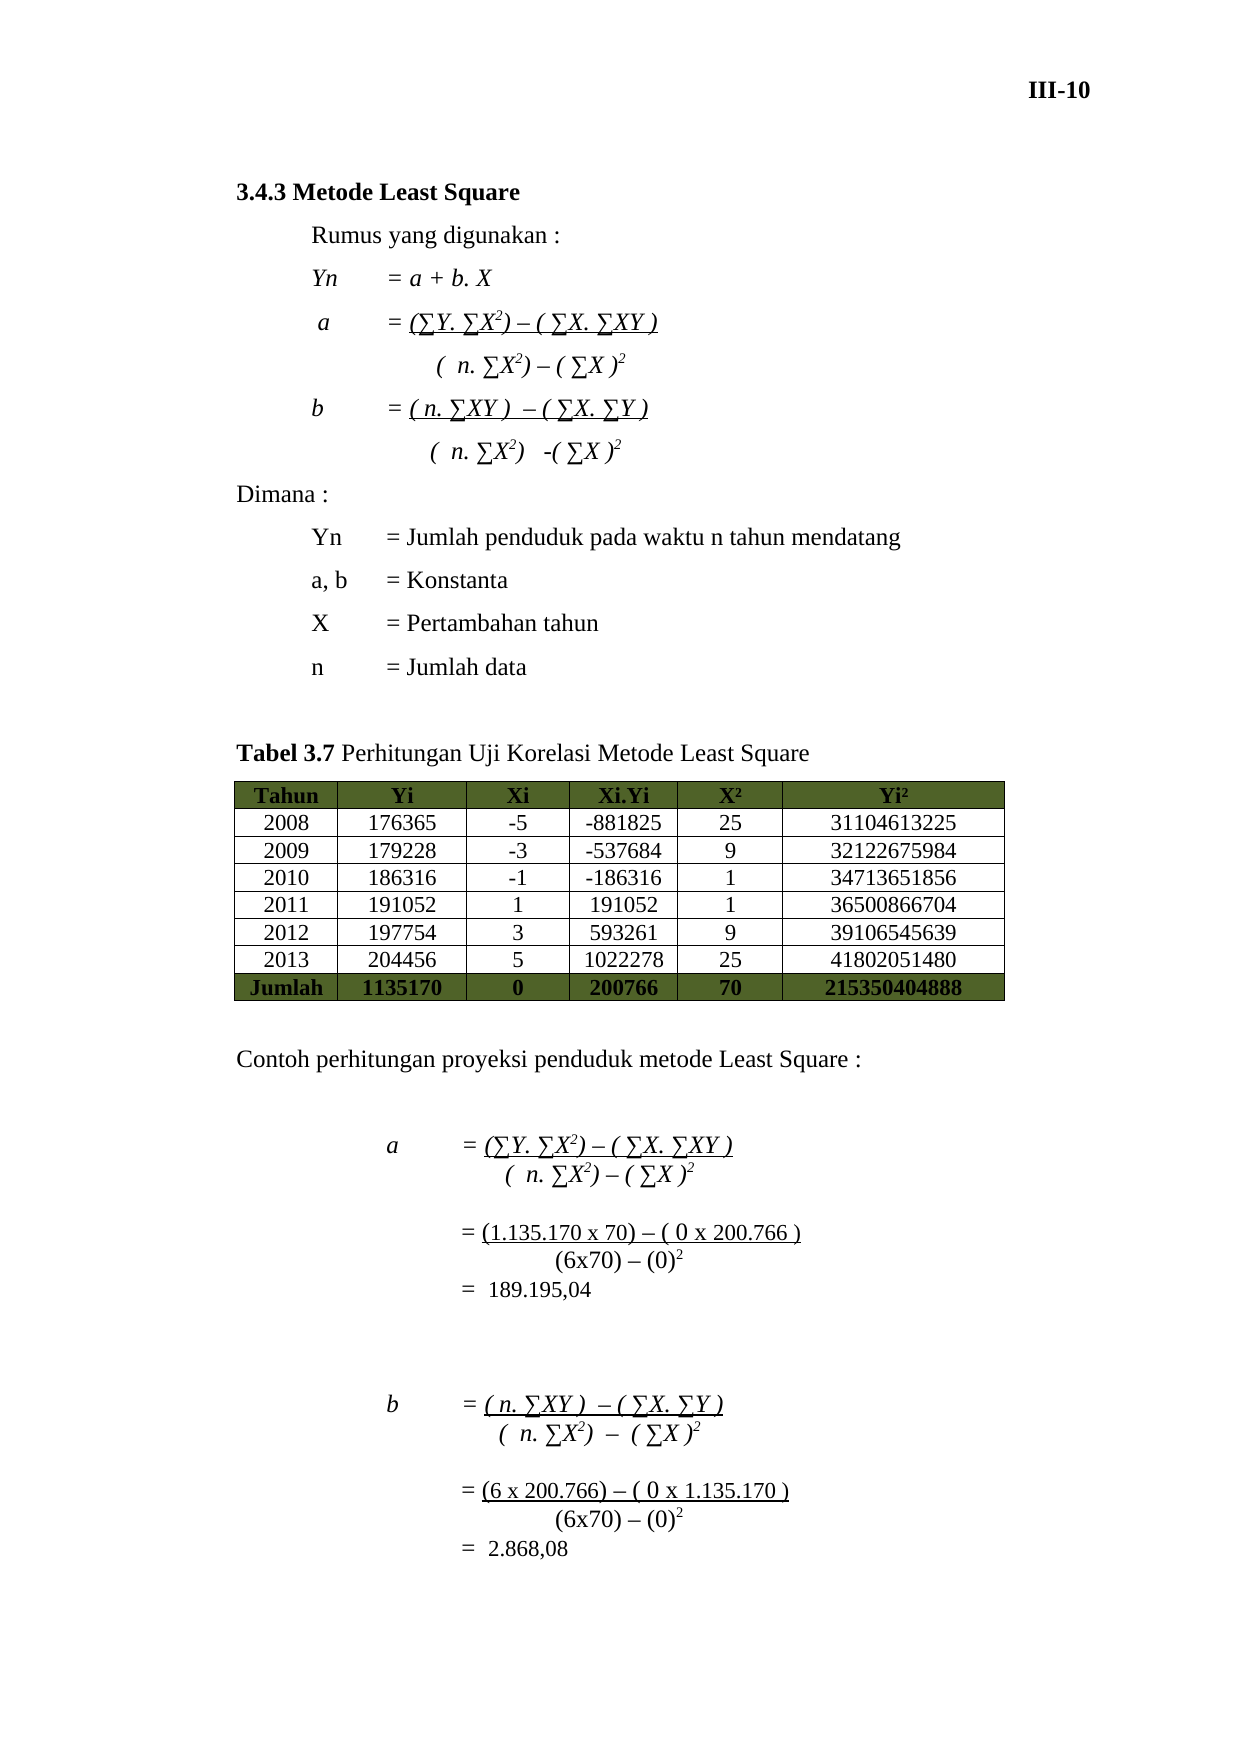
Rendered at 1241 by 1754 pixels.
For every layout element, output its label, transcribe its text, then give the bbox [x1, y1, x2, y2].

table_cell 2011 [235, 892, 337, 918]
table_cell 2008 [235, 809, 337, 836]
table_cell 204456 [338, 946, 466, 973]
text ( n. ∑X2) -( ∑X )2 [236, 436, 1090, 465]
table_header Xi.Yi [570, 782, 677, 808]
table_cell 176365 [338, 809, 466, 836]
text ( n. ∑X2) – ( ∑X )2 [236, 1418, 1090, 1447]
text (6x70) – (0)2 [236, 1246, 1090, 1274]
table_cell 0 [467, 974, 569, 1000]
table_cell 39106545639 [783, 919, 1004, 945]
text Yn = a + b. X [236, 263, 1090, 292]
text a = (∑Y. ∑X2) – ( ∑X. ∑XY ) [236, 307, 1090, 335]
table_cell 31104613225 [783, 809, 1004, 836]
table_cell 9 [678, 919, 782, 945]
table_cell 191052 [570, 892, 677, 918]
table_cell -881825 [570, 809, 677, 836]
text = 189.195,04 [236, 1274, 1090, 1303]
text Dimana : [236, 479, 1090, 508]
text b = ( n. ∑XY ) – ( ∑X. ∑Y ) [236, 1389, 1090, 1418]
text (6x70) – (0)2 [236, 1504, 1090, 1533]
table_cell 1022278 [570, 946, 677, 973]
text = (6 x 200.766) – ( 0 x 1.135.170 ) [236, 1476, 1090, 1504]
table_cell 186316 [338, 864, 466, 891]
text a = (∑Y. ∑X2) – ( ∑X. ∑XY ) [311, 1131, 1090, 1159]
table_header Yi² [783, 782, 1004, 808]
table_cell 215350404888 [783, 974, 1004, 1000]
table_cell 41802051480 [783, 946, 1004, 973]
table_cell 593261 [570, 919, 677, 945]
table_cell 191052 [338, 892, 466, 918]
table_cell 36500866704 [783, 892, 1004, 918]
table_cell 70 [678, 974, 782, 1000]
table_cell 2009 [235, 837, 337, 863]
table_cell 200766 [570, 974, 677, 1000]
text X = Pertambahan tahun [236, 608, 1090, 637]
table_cell Jumlah [235, 974, 337, 1000]
table_cell 179228 [338, 837, 466, 863]
table_cell -3 [467, 837, 569, 863]
table_cell 34713651856 [783, 864, 1004, 891]
text Tabel 3.7 Perhitungan Uji Korelasi Metode Least Square [236, 738, 1090, 767]
text = 2.868,08 [236, 1533, 1090, 1562]
table_cell -5 [467, 809, 569, 836]
table_cell -186316 [570, 864, 677, 891]
table_cell 32122675984 [783, 837, 1004, 863]
table_cell 2010 [235, 864, 337, 891]
text ( n. ∑X2) – ( ∑X )2 [236, 1159, 1090, 1188]
table_header Tahun [235, 782, 337, 808]
text b = ( n. ∑XY ) – ( ∑X. ∑Y ) [236, 393, 1090, 422]
table_cell 1 [678, 892, 782, 918]
table_cell 25 [678, 809, 782, 836]
text ( n. ∑X2) – ( ∑X )2 [236, 350, 1090, 378]
table_cell 3 [467, 919, 569, 945]
table_cell 1135170 [338, 974, 466, 1000]
table_header X² [678, 782, 782, 808]
text = (1.135.170 x 70) – ( 0 x 200.766 ) [236, 1217, 1090, 1246]
table_cell 2012 [235, 919, 337, 945]
text a, b = Konstanta [236, 565, 1090, 594]
table_header Xi [467, 782, 569, 808]
text Contoh perhitungan proyeksi penduduk metode Least Square : [236, 1044, 1090, 1073]
table_cell 1 [678, 864, 782, 891]
text n = Jumlah data [236, 652, 1090, 680]
text Rumus yang digunakan : [236, 220, 1090, 249]
text 3.4.3 Metode Least Square [236, 177, 1090, 206]
table_cell 1 [467, 892, 569, 918]
table_header Yi [338, 782, 466, 808]
table_cell 25 [678, 946, 782, 973]
table_cell -1 [467, 864, 569, 891]
table_cell 5 [467, 946, 569, 973]
text Yn = Jumlah penduduk pada waktu n tahun mendatang [236, 522, 1090, 551]
table_cell 2013 [235, 946, 337, 973]
table_cell 197754 [338, 919, 466, 945]
table_cell 9 [678, 837, 782, 863]
table_cell -537684 [570, 837, 677, 863]
